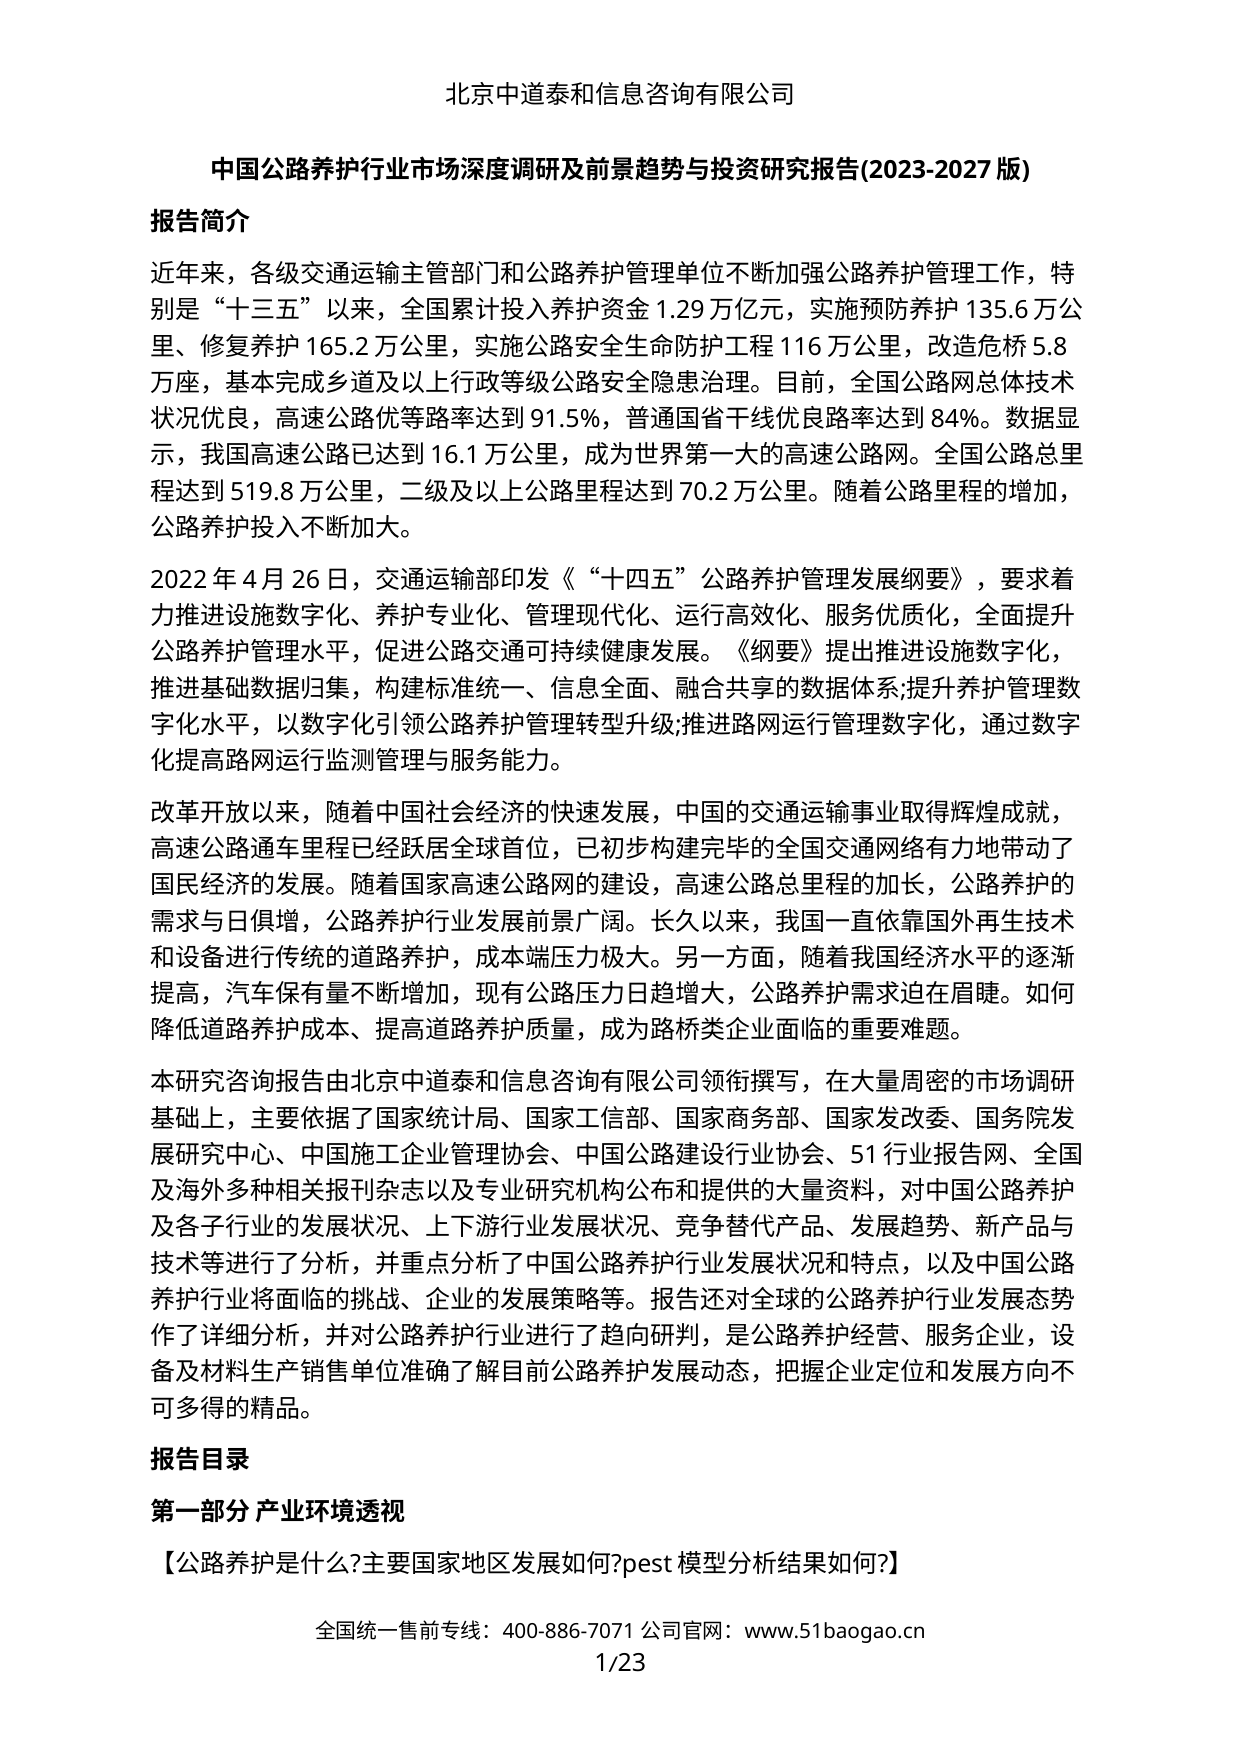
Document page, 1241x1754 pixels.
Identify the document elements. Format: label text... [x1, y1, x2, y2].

text 改革开放以来，随着中国社会经济的快速发展，中国的交通运输事业取得辉煌成就，高速公路通车里程已经跃居全球首位，已初步构建完毕的全国交通网络有力地带动了国民经济的发展。随着国家高速公路网的建设，高速公路总里程的加长，公路养护的需求与日俱增，公路养护行业发展前景广阔。长久以来，我国一直依靠国外再生技术和设备进行传统的道路养护，成本端压力极大。另一方面，随着我国经济水平的逐渐提高，汽车保有量不断增加，现有公路压力日趋增大，公路养护需求迫在眉睫。如何降低道路养护成本、提高道路养护质量，成为路桥类企业面临的重要难题。 [150, 792, 1090, 1046]
text 报告简介 [150, 202, 1090, 238]
text 第一部分 产业环境透视 [150, 1492, 1090, 1528]
text 【公路养护是什么?主要国家地区发展如何?pest模型分析结果如何?】 [150, 1544, 1090, 1580]
text 2022年4月26日，交通运输部印发《“十四五”公路养护管理发展纲要》，要求着力推进设施数字化、养护专业化、管理现代化、运行高效化、服务优质化，全面提升公路养护管理水平，促进公路交通可持续健康发展。《纲要》提出推进设施数字化，推进基础数据归集，构建标准统一、信息全面、融合共享的数据体系;提升养护管理数字化水平，以数字化引领公路养护管理转型升级;推进路网运行管理数字化，通过数字化提高路网运行监测管理与服务能力。 [150, 559, 1090, 777]
text 本研究咨询报告由北京中道泰和信息咨询有限公司领衔撰写，在大量周密的市场调研基础上，主要依据了国家统计局、国家工信部、国家商务部、国家发改委、国务院发展研究中心、中国施工企业管理协会、中国公路建设行业协会、51行业报告网、全国及海外多种相关报刊杂志以及专业研究机构公布和提供的大量资料，对中国公路养护及各子行业的发展状况、上下游行业发展状况、竞争替代产品、发展趋势、新产品与技术等进行了分析，并重点分析了中国公路养护行业发展状况和特点，以及中国公路养护行业将面临的挑战、企业的发展策略等。报告还对全球的公路养护行业发展态势作了详细分析，并对公路养护行业进行了趋向研判，是公路养护经营、服务企业，设备及材料生产销售单位准确了解目前公路养护发展动态，把握企业定位和发展方向不可多得的精品。 [150, 1062, 1090, 1424]
text 近年来，各级交通运输主管部门和公路养护管理单位不断加强公路养护管理工作，特别是“十三五”以来，全国累计投入养护资金1.29万亿元，实施预防养护135.6万公里、修复养护165.2万公里，实施公路安全生命防护工程116万公里，改造危桥5.8万座，基本完成乡道及以上行政等级公路安全隐患治理。目前，全国公路网总体技术状况优良，高速公路优等路率达到91.5%，普通国省干线优良路率达到84%。数据显示，我国高速公路已达到16.1万公里，成为世界第一大的高速公路网。全国公路总里程达到519.8万公里，二级及以上公路里程达到70.2万公里。随着公路里程的增加，公路养护投入不断加大。 [150, 254, 1090, 544]
text 中国公路养护行业市场深度调研及前景趋势与投资研究报告(2023-2027版) [150, 150, 1090, 186]
text 报告目录 [150, 1440, 1090, 1476]
